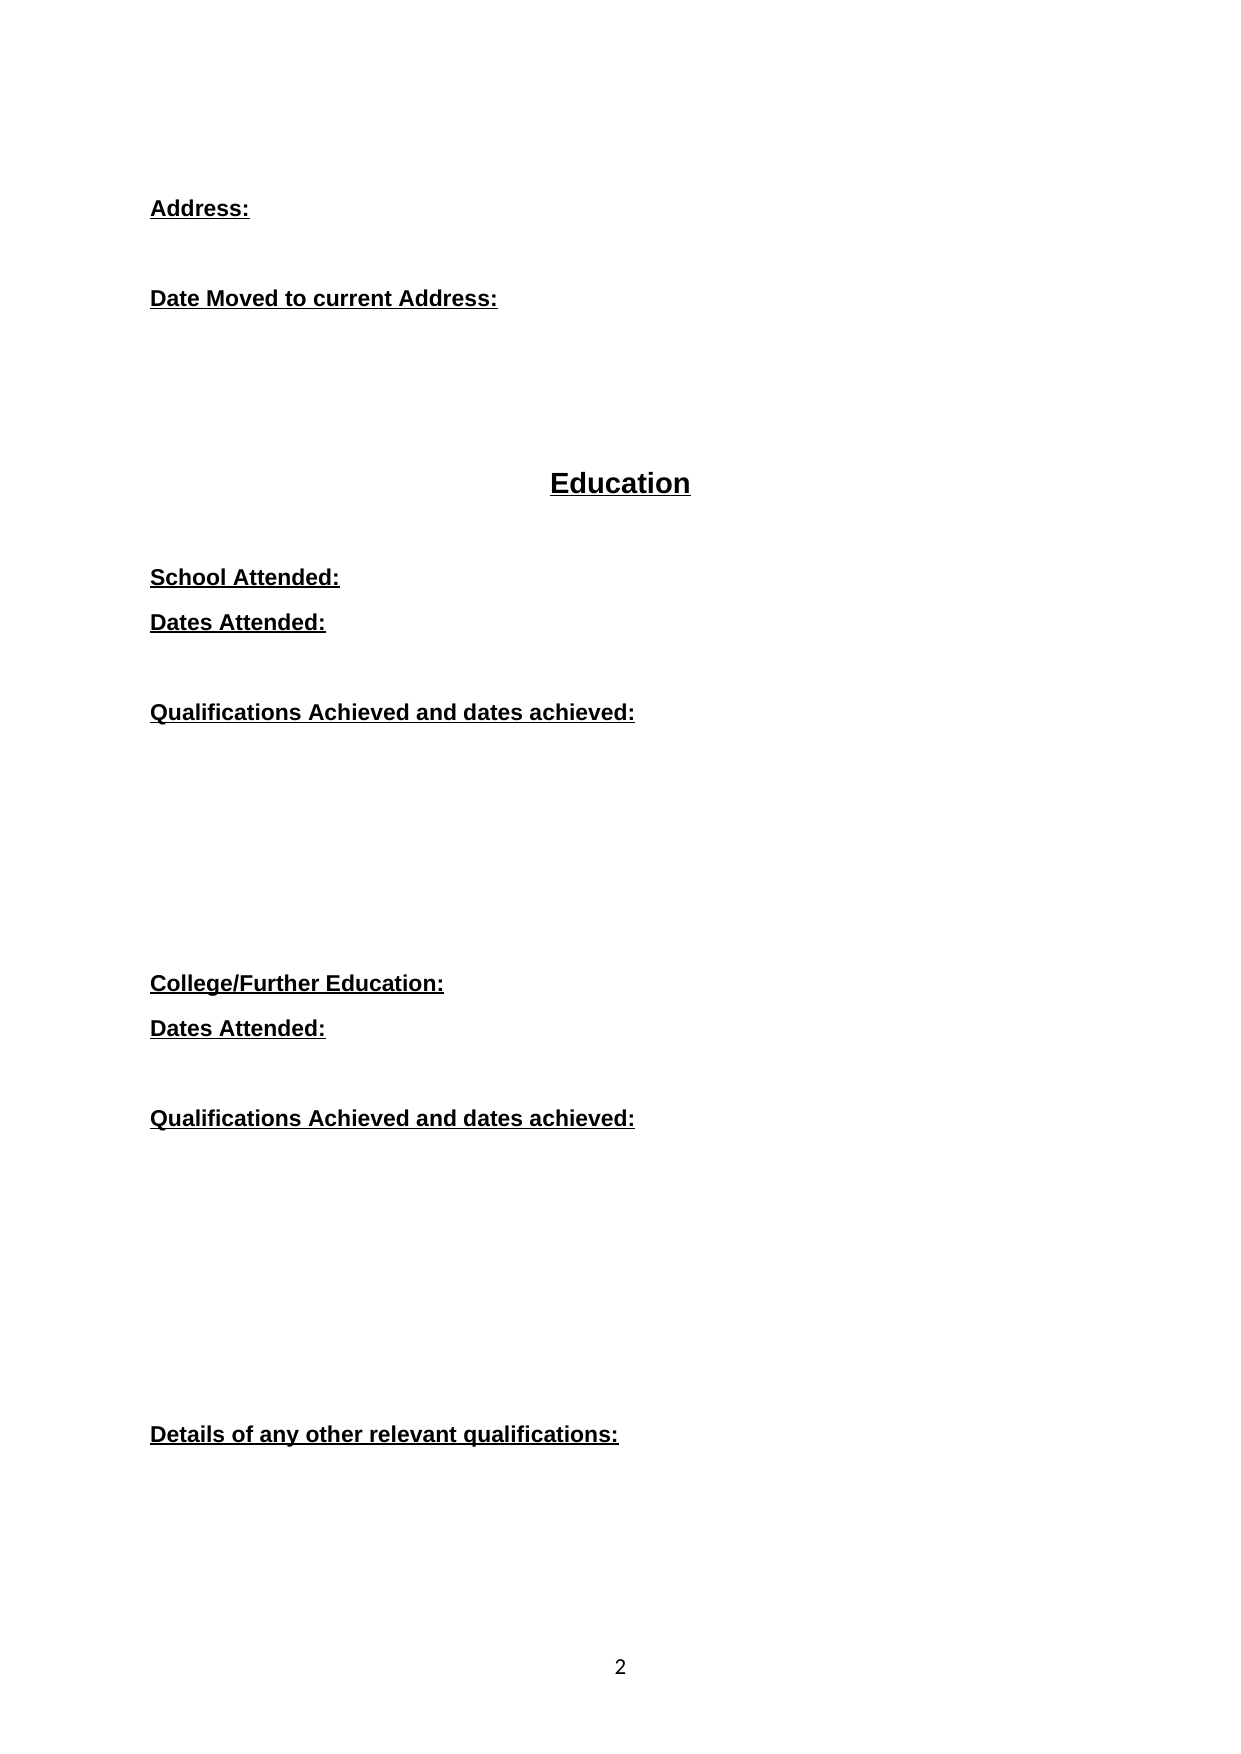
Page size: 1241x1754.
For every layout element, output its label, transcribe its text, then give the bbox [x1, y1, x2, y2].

text Dates Attended: [150, 609, 1090, 635]
text Education [150, 466, 1090, 499]
text Address: [150, 195, 1090, 221]
text College/Further Education: [150, 969, 1090, 996]
text Date Moved to current Address: [150, 285, 1090, 312]
text School Attended: [150, 564, 1090, 590]
text Details of any other relevant qualifications: [150, 1421, 1090, 1447]
text Qualifications Achieved and dates achieved: [150, 1105, 1090, 1131]
text Qualifications Achieved and dates achieved: [150, 699, 1090, 725]
text Dates Attended: [150, 1015, 1090, 1041]
